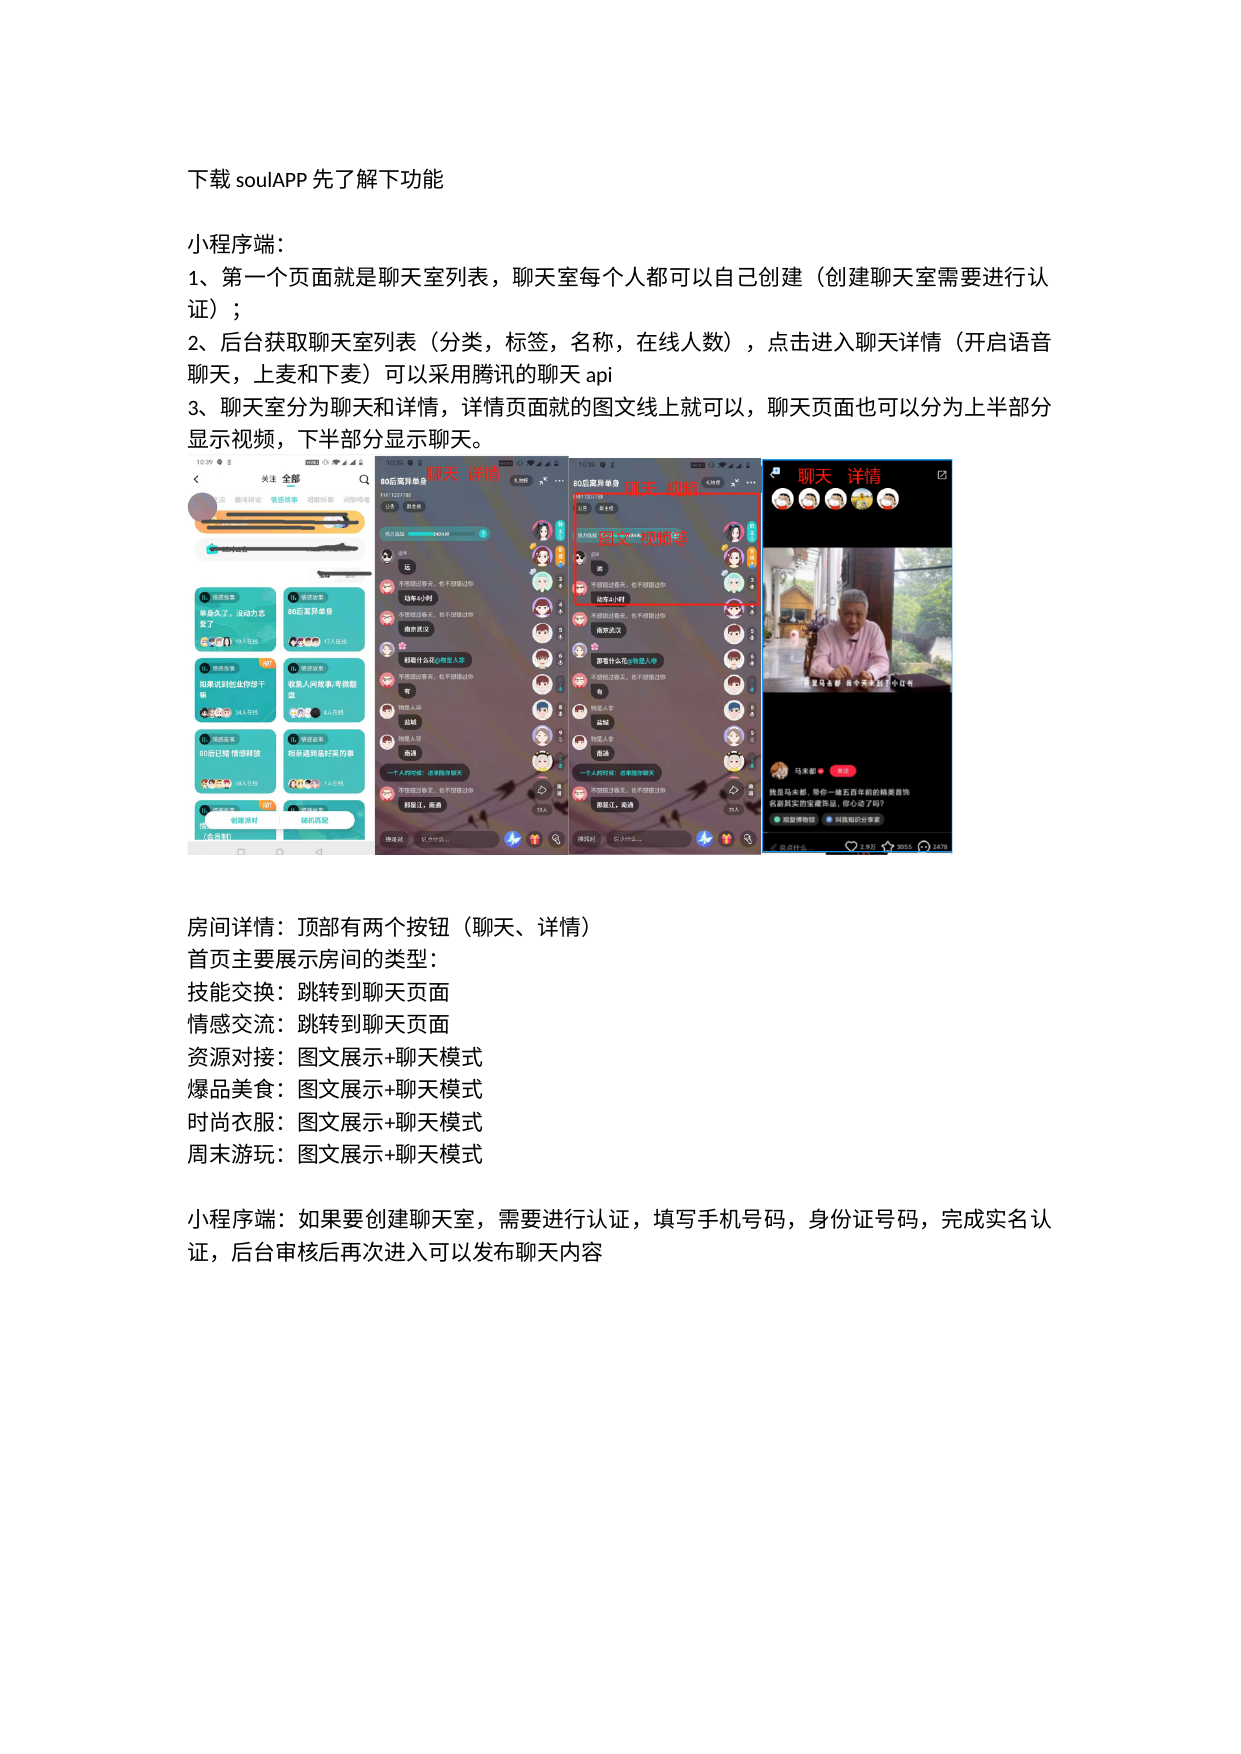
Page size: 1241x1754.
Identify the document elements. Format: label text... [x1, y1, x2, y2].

text 下载soulAPP 先了解下功能 [187, 162, 1053, 194]
text 时尚衣服：图文展示+聊天模式 [187, 1104, 1053, 1137]
text 技能交换：跳转到聊天页面 [187, 974, 1053, 1007]
text 周末游玩：图文展示+聊天模式 [187, 1137, 1053, 1169]
text 首页主要展示房间的类型： [187, 942, 1053, 974]
text 房间详情：顶部有两个按钮（聊天、详情） [187, 909, 1053, 942]
text 情感交流：跳转到聊天页面 [187, 1007, 1053, 1039]
picture [187, 454, 953, 855]
text 3、聊天室分为聊天和详情，详情页面就的图文线上就可以，聊天页面也可以分为上半部分显示视频，下半部分显示聊天。 [187, 389, 1053, 454]
text 小程序端： [187, 227, 1053, 259]
text 小程序端：如果要创建聊天室，需要进行认证，填写手机号码，身份证号码，完成实名认证，后台审核后再次进入可以发布聊天内容 [187, 1202, 1053, 1267]
text 2、后台获取聊天室列表（分类，标签，名称，在线人数），点击进入聊天详情（开启语音聊天，上麦和下麦）可以采用腾讯的聊天api [187, 324, 1053, 389]
text 1、第一个页面就是聊天室列表，聊天室每个人都可以自己创建（创建聊天室需要进行认证）； [187, 259, 1053, 324]
text 爆品美食：图文展示+聊天模式 [187, 1072, 1053, 1104]
text 资源对接：图文展示+聊天模式 [187, 1039, 1053, 1072]
